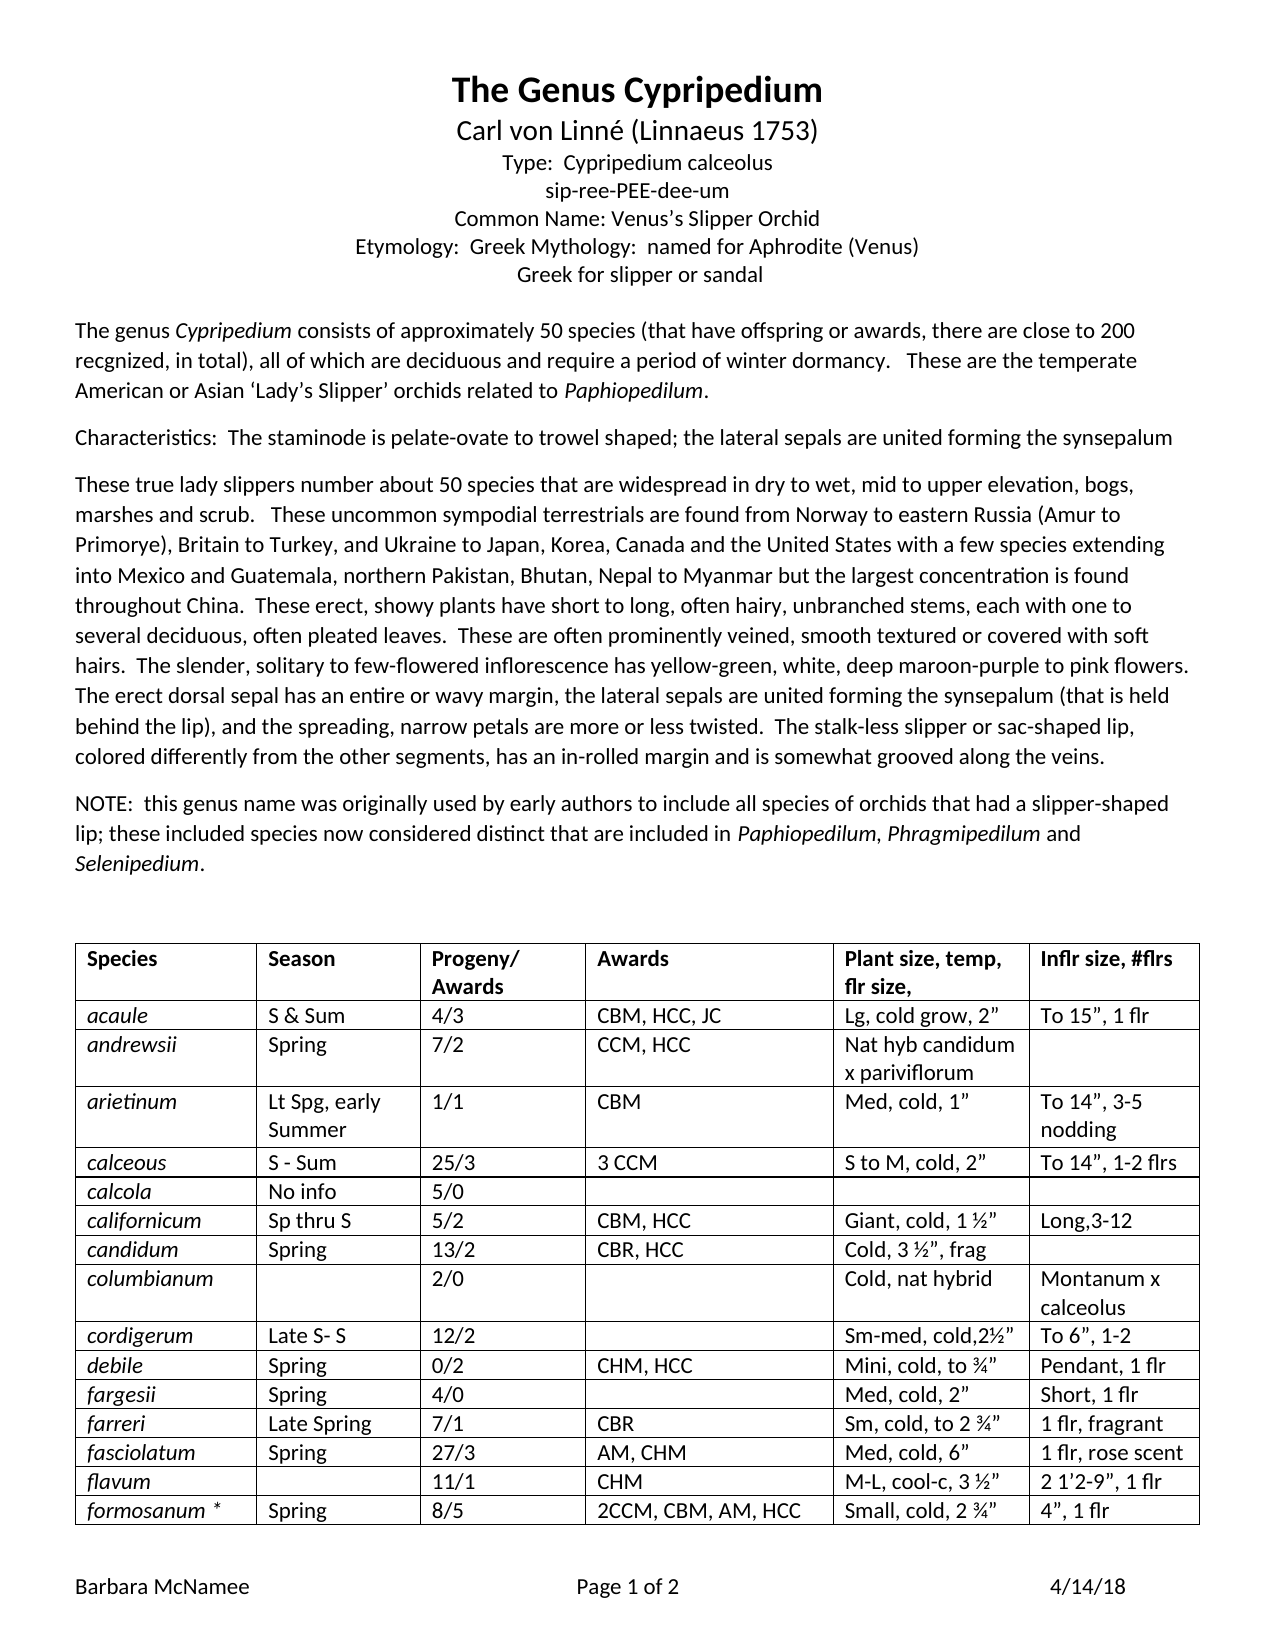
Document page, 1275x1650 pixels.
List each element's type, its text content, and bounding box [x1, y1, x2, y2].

table_cell Long,3-12 [1030, 1206, 1199, 1234]
text Barbara McNamee Page 1 of 2 4/14/18 [75, 1572, 1200, 1600]
text Greek for slipper or sandal [75, 260, 1200, 288]
table_cell 7/1 [421, 1409, 585, 1437]
table_cell debile [76, 1351, 256, 1379]
table_cell acaule [76, 1001, 256, 1029]
table_header Progeny/ Awards [421, 944, 585, 1000]
table_cell [1030, 1236, 1199, 1263]
table_cell To 6”, 1-2 [1030, 1322, 1199, 1350]
table_cell To 14”, 1-2 flrs [1030, 1148, 1199, 1176]
table_cell 4”, 1 flr [1030, 1496, 1199, 1524]
text Etymology: Greek Mythology: named for Aphrodite (Venus) [75, 232, 1200, 260]
table_cell 4/3 [421, 1001, 585, 1029]
table_cell CCM, HCC [586, 1030, 833, 1086]
text NOTE: this genus name was originally used by early authors to include all species of orchids that had a slipper-shaped lip; these included species now considered distinct that are included in Paphiopedilum, Phragmipedilum and Selenipedium. [75, 789, 1200, 877]
table_cell CHM [586, 1467, 833, 1495]
table_cell S - Sum [257, 1148, 420, 1176]
table_cell Spring [257, 1030, 420, 1086]
table_cell Small, cold, 2 ¾” [834, 1496, 1029, 1524]
table_cell cordigerum [76, 1322, 256, 1350]
table_cell [1030, 1030, 1199, 1086]
table_cell Sm, cold, to 2 ¾” [834, 1409, 1029, 1437]
table_cell 5/2 [421, 1206, 585, 1234]
text Carl von Linné (Linnaeus 1753) [75, 112, 1200, 148]
table_cell M-L, cool-c, 3 ½” [834, 1467, 1029, 1495]
text sip-ree-PEE-dee-um [75, 176, 1200, 204]
table_cell 12/2 [421, 1322, 585, 1350]
table_cell CBR, HCC [586, 1236, 833, 1263]
table_cell S & Sum [257, 1001, 420, 1029]
table_cell CBR [586, 1409, 833, 1437]
table_cell Spring [257, 1496, 420, 1524]
table_cell Montanum x calceolus [1030, 1265, 1199, 1321]
table_header Plant size, temp, flr size, [834, 944, 1029, 1000]
table_cell [257, 1265, 420, 1321]
table_cell 1 flr, fragrant [1030, 1409, 1199, 1437]
text Type: Cypripedium calceolus [75, 148, 1200, 176]
table_cell Med, cold, 2” [834, 1380, 1029, 1408]
table_cell [586, 1178, 833, 1205]
table_cell [257, 1467, 420, 1495]
table_cell arietinum [76, 1087, 256, 1147]
table_cell Giant, cold, 1 ½” [834, 1206, 1029, 1234]
table_cell Med, cold, 1” [834, 1087, 1029, 1147]
table_cell 2/0 [421, 1265, 585, 1321]
text The Genus Cypripedium [75, 66, 1200, 112]
table_cell Sm-med, cold,2½” [834, 1322, 1029, 1350]
table_cell [586, 1380, 833, 1408]
table_cell [1030, 1178, 1199, 1205]
table_cell CHM, HCC [586, 1351, 833, 1379]
text Characteristics: The staminode is pelate-ovate to trowel shaped; the lateral sepals are united forming the synsepalum [75, 423, 1200, 451]
text Common Name: Venus’s Slipper Orchid [75, 204, 1200, 232]
table_cell Pendant, 1 flr [1030, 1351, 1199, 1379]
table_cell CBM, HCC [586, 1206, 833, 1234]
table_cell Short, 1 flr [1030, 1380, 1199, 1408]
table_cell Lt Spg, early Summer [257, 1087, 420, 1147]
table_cell calcola [76, 1178, 256, 1205]
table_cell [586, 1322, 833, 1350]
table_cell Spring [257, 1351, 420, 1379]
table_cell To 15”, 1 flr [1030, 1001, 1199, 1029]
table_cell candidum [76, 1236, 256, 1263]
table_cell Sp thru S [257, 1206, 420, 1234]
table_cell Late Spring [257, 1409, 420, 1437]
table_cell 3 CCM [586, 1148, 833, 1176]
table_cell Cold, nat hybrid [834, 1265, 1029, 1321]
table_cell S to M, cold, 2” [834, 1148, 1029, 1176]
table_cell CBM, HCC, JC [586, 1001, 833, 1029]
table_header Season [257, 944, 420, 1000]
table_cell [834, 1178, 1029, 1205]
table_cell formosanum * [76, 1496, 256, 1524]
table_cell 1 flr, rose scent [1030, 1438, 1199, 1466]
table_cell columbianum [76, 1265, 256, 1321]
table_cell 8/5 [421, 1496, 585, 1524]
table_cell 2 1’2-9”, 1 flr [1030, 1467, 1199, 1495]
table_cell Cold, 3 ½”, frag [834, 1236, 1029, 1263]
table_cell californicum [76, 1206, 256, 1234]
table_cell fasciolatum [76, 1438, 256, 1466]
table_cell 1/1 [421, 1087, 585, 1147]
table_cell Spring [257, 1380, 420, 1408]
table_cell 11/1 [421, 1467, 585, 1495]
table_cell flavum [76, 1467, 256, 1495]
table_header Awards [586, 944, 833, 1000]
table_cell 27/3 [421, 1438, 585, 1466]
text The genus Cypripedium consists of approximately 50 species (that have offspring or awards, there are close to 200 recgnized, in total), all of which are deciduous and require a period of winter dormancy. These are the temperate American or Asian ‘Lady’s Slipper’ orchids related to Paphiopedilum. [75, 316, 1200, 404]
table_cell calceous [76, 1148, 256, 1176]
table_cell Mini, cold, to ¾” [834, 1351, 1029, 1379]
table_cell No info [257, 1178, 420, 1205]
table_cell Late S- S [257, 1322, 420, 1350]
table_cell 13/2 [421, 1236, 585, 1263]
table_cell 0/2 [421, 1351, 585, 1379]
table_cell Lg, cold grow, 2” [834, 1001, 1029, 1029]
table_cell Med, cold, 6” [834, 1438, 1029, 1466]
table_cell To 14”, 3-5 nodding [1030, 1087, 1199, 1147]
text These true lady slippers number about 50 species that are widespread in dry to wet, mid to upper elevation, bogs, marshes and scrub. These uncommon sympodial terrestrials are found from Norway to eastern Russia (Amur to Primorye), Britain to Turkey, and Ukraine to Japan, Korea, Canada and the United States with a few species extending into Mexico and Guatemala, northern Pakistan, Bhutan, Nepal to Myanmar but the largest concentration is found throughout China. These erect, showy plants have short to long, often hairy, unbranched stems, each with one to several deciduous, often pleated leaves. These are often prominently veined, smooth textured or covered with soft hairs. The slender, solitary to few-flowered inflorescence has yellow-green, white, deep maroon-purple to pink flowers. The erect dorsal sepal has an entire or wavy margin, the lateral sepals are united forming the synsepalum (that is held behind the lip), and the spreading, narrow petals are more or less twisted. The stalk-less slipper or sac-shaped lip, colored differently from the other segments, has an in-rolled margin and is somewhat grooved along the veins. [75, 470, 1200, 770]
table_cell 2CCM, CBM, AM, HCC [586, 1496, 833, 1524]
table_cell 4/0 [421, 1380, 585, 1408]
table_cell CBM [586, 1087, 833, 1147]
table_cell 5/0 [421, 1178, 585, 1205]
table_cell Spring [257, 1236, 420, 1263]
table_cell fargesii [76, 1380, 256, 1408]
table_cell farreri [76, 1409, 256, 1437]
table_header Inflr size, #flrs [1030, 944, 1199, 1000]
table_cell 7/2 [421, 1030, 585, 1086]
table_cell 25/3 [421, 1148, 585, 1176]
table_cell andrewsii [76, 1030, 256, 1086]
table_header Species [76, 944, 256, 1000]
table_cell Spring [257, 1438, 420, 1466]
table_cell AM, CHM [586, 1438, 833, 1466]
table_cell [586, 1265, 833, 1321]
table_cell Nat hyb candidum x pariviflorum [834, 1030, 1029, 1086]
